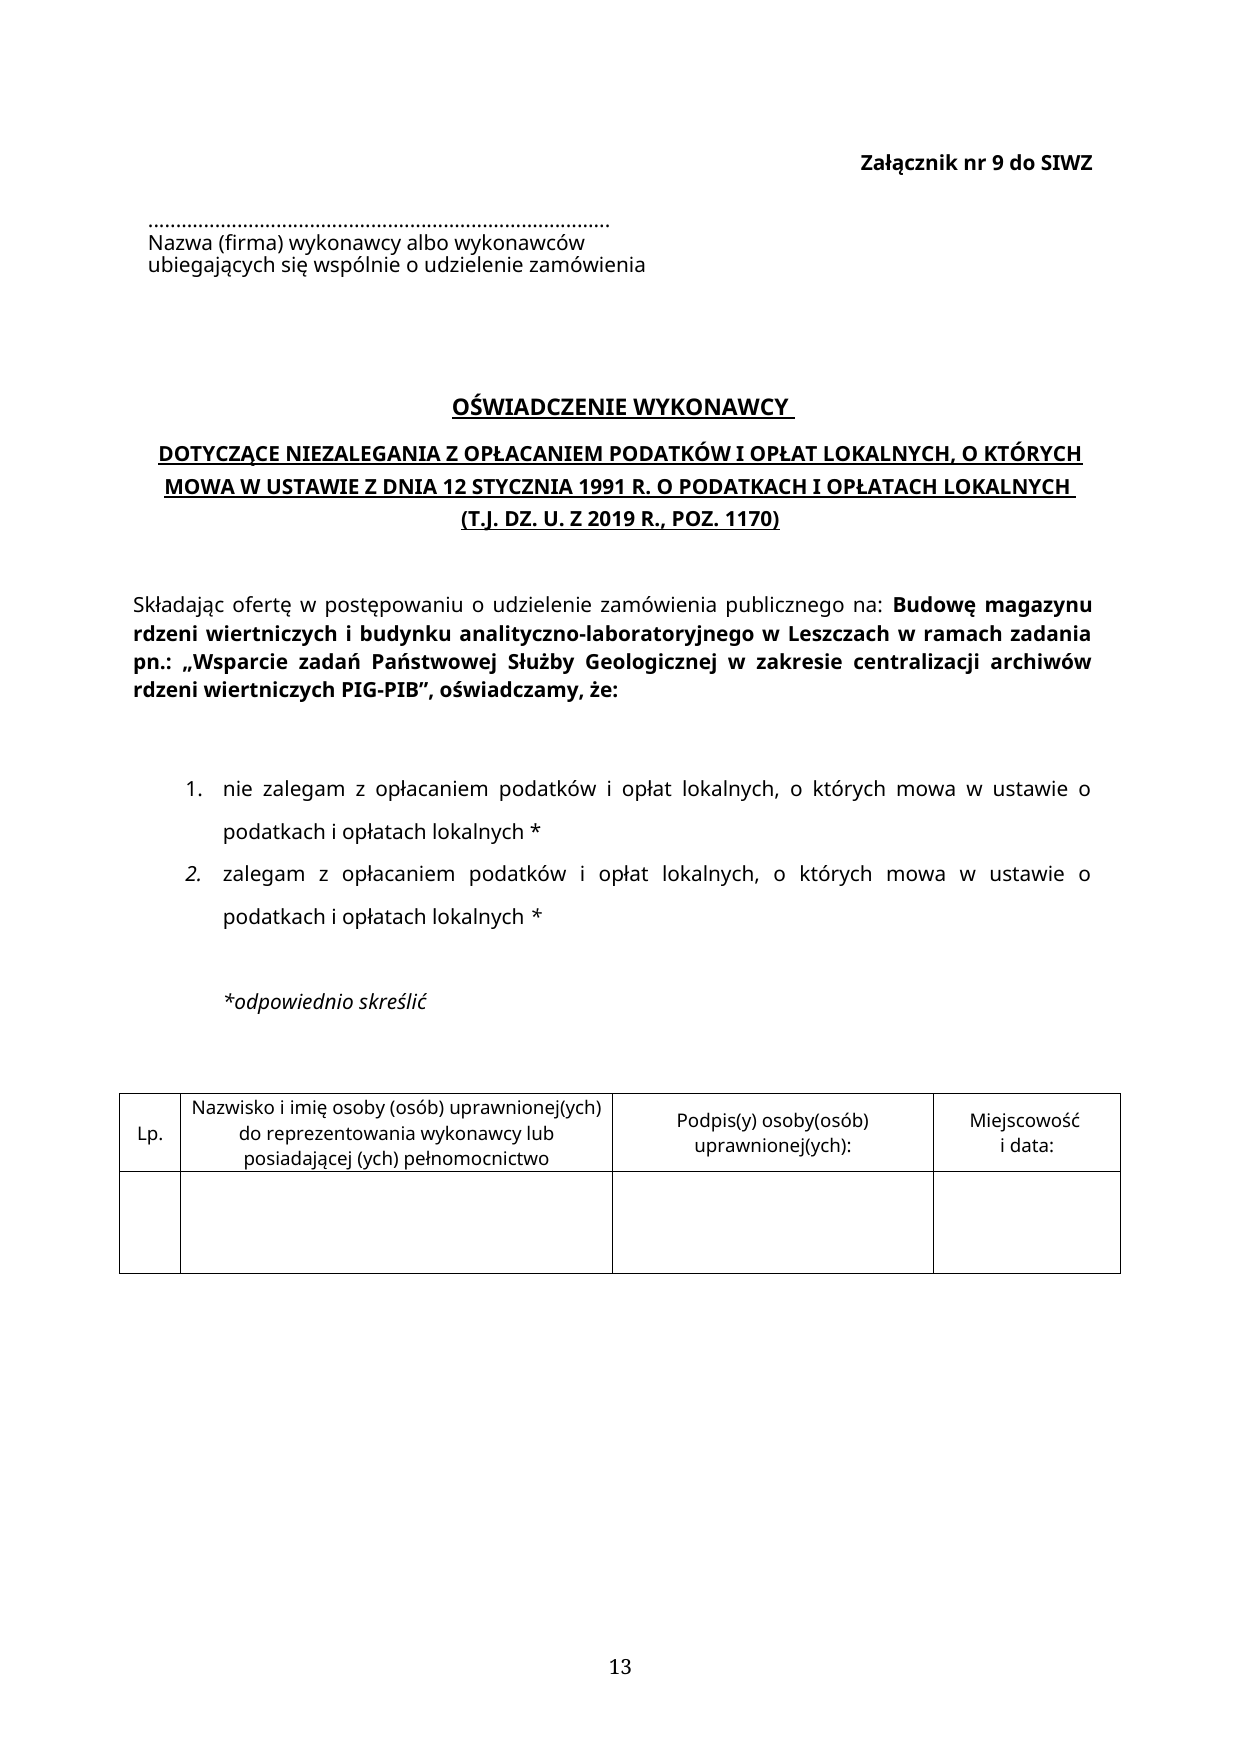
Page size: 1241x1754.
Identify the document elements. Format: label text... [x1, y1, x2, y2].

text OŚWIADCZENIE WYKONAWCY [148, 391, 1093, 422]
table_cell [181, 1172, 612, 1273]
table_cell [934, 1172, 1120, 1273]
table_cell [120, 1172, 180, 1273]
table_header Miejscowość i data: [934, 1094, 1120, 1171]
text ubiegających się wspólnie o udzielenie zamówienia [148, 254, 1093, 277]
list nie zalegam z opłacaniem podatków i opłat lokalnych, o których mowa w ustawie o podatkach i opłatach lokalnych * [185, 774, 1093, 845]
text *odpowiednio skreślić [223, 987, 1093, 1016]
table_header Nazwisko i imię osoby (osób) uprawnionej(ych) do reprezentowania wykonawcy lub posiadającej (ych) pełnomocnictwo [181, 1094, 612, 1171]
text Składając ofertę w postępowaniu o udzielenie zamówienia publicznego na: Budowę magazynu rdzeni wiertniczych i budynku analityczno-laboratoryjnego w Leszczach w ramach zadania pn.: „Wsparcie zadań Państwowej Służby Geologicznej w zakresie centralizacji archiwów rdzeni wiertniczych PIG-PIB”, oświadczamy, że: [133, 590, 1093, 704]
table_cell [613, 1172, 933, 1273]
text ................................................................................... [148, 209, 1093, 232]
table_header Lp. [120, 1094, 180, 1171]
table_header Podpis(y) osoby(osób) uprawnionej(ych): [613, 1094, 933, 1171]
text Nazwa (firma) wykonawcy albo wykonawców [148, 232, 1093, 254]
text Załącznik nr 9 do SIWZ [148, 148, 1093, 176]
list zalegam z opłacaniem podatków i opłat lokalnych, o których mowa w ustawie o podatkach i opłatach lokalnych * [185, 859, 1093, 930]
text DOTYCZĄCE NIEZALEGANIA Z OPŁACANIEM PODATKÓW I OPŁAT LOKALNYCH, O KTÓRYCH MOWA W USTAWIE Z DNIA 12 STYCZNIA 1991 R. O PODATKACH I OPŁATACH LOKALNYCH (T.J. DZ. U. Z 2019 R., POZ. 1170) [148, 439, 1093, 565]
